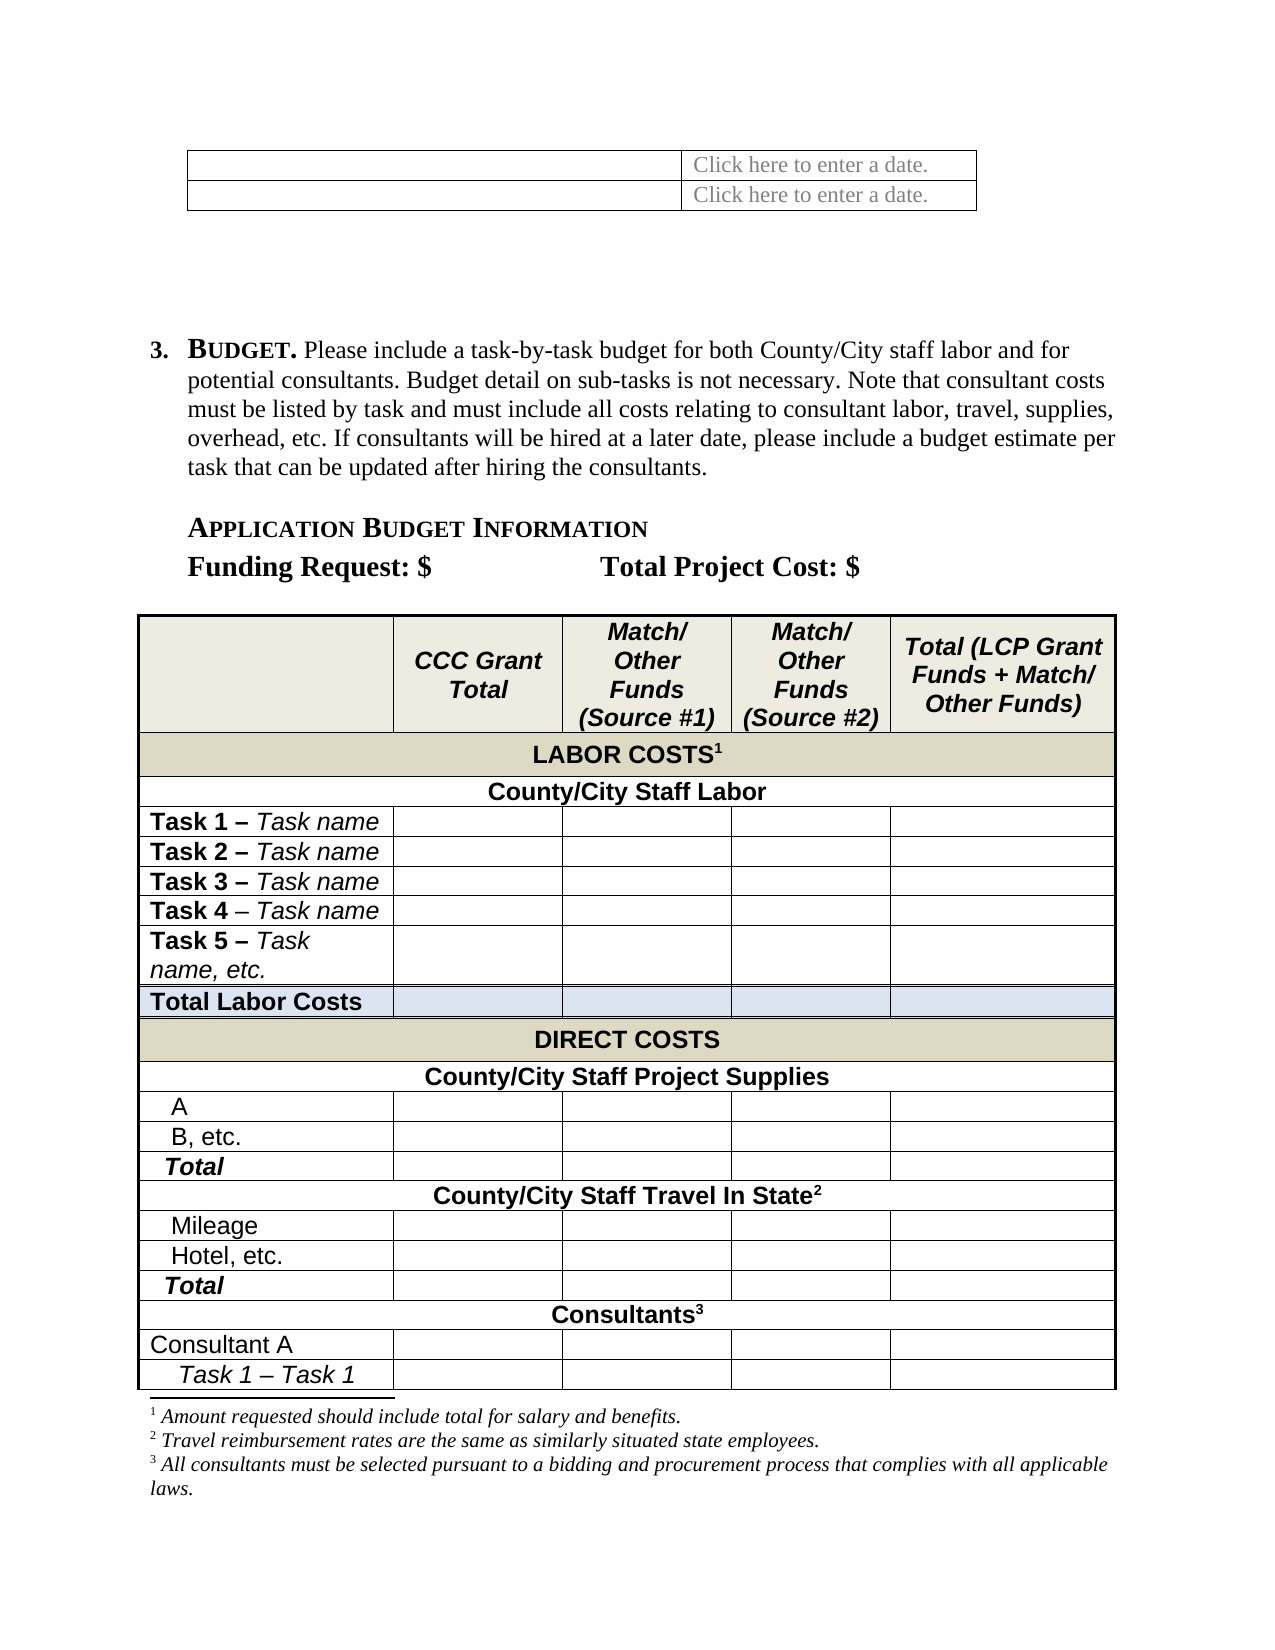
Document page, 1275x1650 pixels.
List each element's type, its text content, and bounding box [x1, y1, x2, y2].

table_cell [563, 807, 731, 836]
table_cell [394, 807, 562, 836]
table_cell [394, 1360, 562, 1389]
table_cell Hotel, etc. [140, 1241, 393, 1270]
table_cell [394, 1211, 562, 1240]
table_cell [732, 1122, 890, 1151]
table_cell [394, 837, 562, 866]
table_cell [563, 896, 731, 925]
table_cell [394, 926, 562, 984]
table_cell [732, 867, 890, 895]
table_cell Task 2 – Task name [140, 837, 393, 866]
table_cell [891, 1211, 1114, 1240]
table_cell [891, 1360, 1114, 1389]
table_cell [891, 896, 1114, 925]
table_cell [891, 1330, 1114, 1359]
table_cell [732, 896, 890, 925]
table_cell [563, 1152, 731, 1180]
table_cell [891, 926, 1114, 984]
table_header Total (LCP Grant Funds + Match/ Other Funds) [891, 617, 1114, 732]
table_cell [563, 1241, 731, 1270]
table_cell [732, 807, 890, 836]
table_cell [891, 1092, 1114, 1121]
table_cell [563, 1211, 731, 1240]
table_cell Consultants [140, 1301, 1114, 1329]
table_cell [188, 181, 681, 209]
table_cell DIRECT COSTS [140, 1019, 1114, 1061]
table_cell [891, 867, 1114, 895]
table_cell Total Labor Costs [140, 987, 393, 1016]
table_cell [394, 1092, 562, 1121]
table_header CCC Grant Total [394, 617, 562, 732]
table_cell [891, 1122, 1114, 1151]
table_cell [563, 867, 731, 895]
table_cell Task 1 – Task 1 Name [140, 1360, 393, 1389]
table_cell [891, 987, 1114, 1016]
table_cell [732, 1152, 890, 1180]
table_cell [394, 1122, 562, 1151]
table_cell Task 5 – Task name, etc. [140, 926, 393, 984]
table_cell County/City Staff Labor [140, 777, 1114, 806]
subtitle Funding Request: $ Total Project Cost: $ [150, 549, 1125, 583]
table_cell [732, 1092, 890, 1121]
table_cell County/City Staff Project Supplies [140, 1062, 1114, 1091]
table_cell Mileage [140, 1211, 393, 1240]
table_cell [891, 1271, 1114, 1299]
table_header Match/ Other Funds (Source #2) [732, 617, 890, 732]
table_cell [563, 987, 731, 1016]
table_cell [394, 1330, 562, 1359]
table_cell County/City Staff Travel In State [140, 1181, 1114, 1210]
table_cell Total [140, 1152, 393, 1180]
table_cell [563, 1092, 731, 1121]
table_header [140, 617, 393, 732]
table_cell Task 3 – Task name [140, 867, 393, 895]
table_cell [563, 926, 731, 984]
table_cell [394, 867, 562, 895]
table_cell [891, 807, 1114, 836]
table_cell [394, 1271, 562, 1299]
table_cell [732, 1211, 890, 1240]
table_cell [394, 987, 562, 1016]
table_cell [394, 896, 562, 925]
table_cell [732, 1271, 890, 1299]
table_cell [732, 926, 890, 984]
table_cell A [140, 1092, 393, 1121]
table_cell Task 4 – Task name [140, 896, 393, 925]
table_cell [732, 987, 890, 1016]
list Budget. Please include a task-by-task budget for both County/City staff labor and for potential consultants. Budget detail on sub-tasks is not necessary. Note that consultant costs must be listed by task and must include all costs relating to consultant labor, travel, supplies, overhead, etc. If consultants will be hired at a later date, please include a budget estimate per task that can be updated after hiring the consultants. [150, 336, 1134, 481]
table_header Match/ Other Funds (Source #1) [563, 617, 731, 732]
table_cell [732, 1330, 890, 1359]
table_cell [394, 1241, 562, 1270]
table_cell [188, 151, 681, 180]
table_cell [732, 1241, 890, 1270]
table_cell [563, 1330, 731, 1359]
table_cell [563, 837, 731, 866]
table_cell [732, 1360, 890, 1389]
table_cell [563, 1360, 731, 1389]
table_cell B, etc. [140, 1122, 393, 1151]
table_cell [732, 837, 890, 866]
table_cell Consultant A [140, 1330, 393, 1359]
subtitle Application Budget Information [150, 511, 1125, 544]
table_cell [394, 1152, 562, 1180]
table_cell [891, 837, 1114, 866]
table_cell [563, 1271, 731, 1299]
table_cell Task 1 – Task name [140, 807, 393, 836]
table_cell Total [140, 1271, 393, 1299]
table_cell LABOR COSTS [140, 733, 1114, 776]
table_cell [891, 1241, 1114, 1270]
table_cell [891, 1152, 1114, 1180]
table_cell [563, 1122, 731, 1151]
